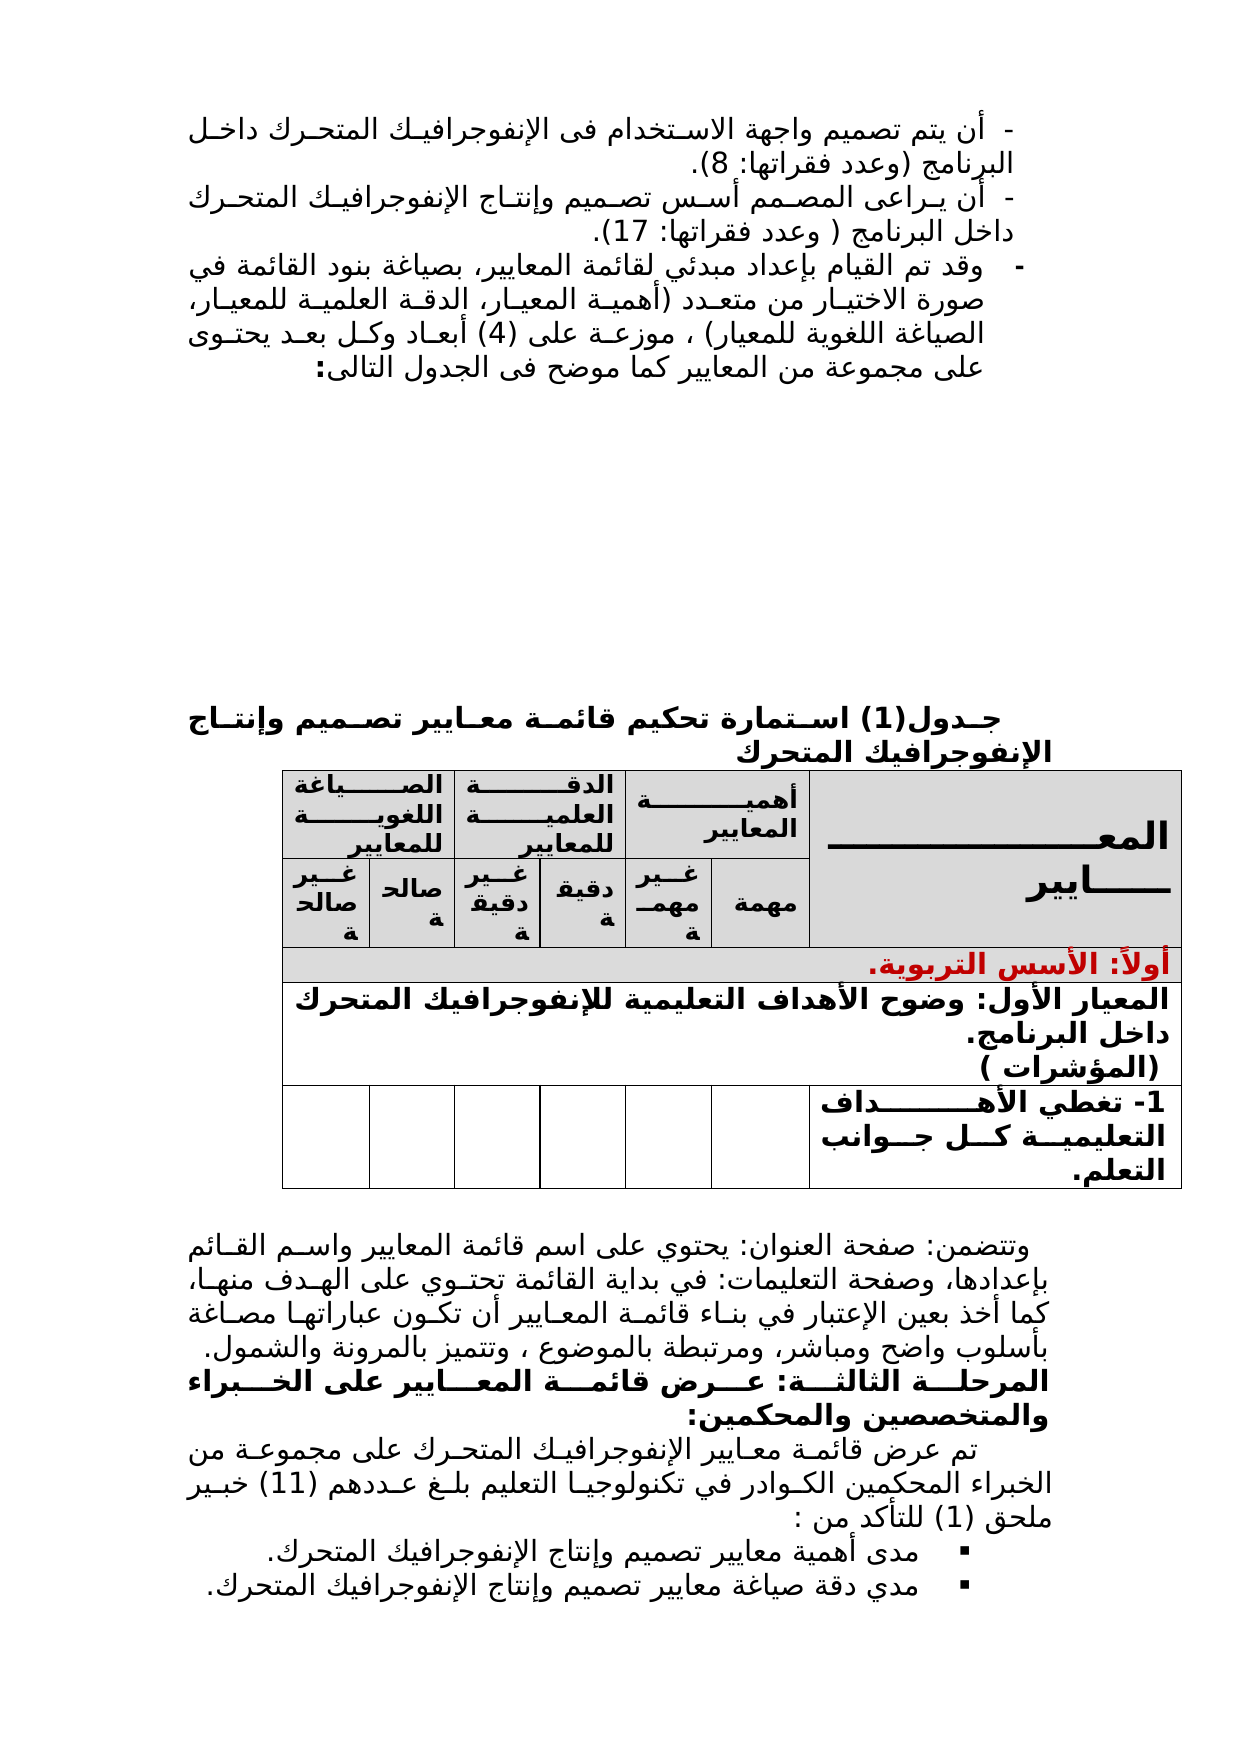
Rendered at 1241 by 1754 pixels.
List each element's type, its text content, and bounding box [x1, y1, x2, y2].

list مدي دقة صياغة معايير تصميم وإنتاج الإنفوجرافيك المتحرك. [187, 1568, 958, 1602]
text جدول(1) استمارة تحكيم قائمة معايير تصميم وإنتاج الإنفوجرافيك المتحرك [187, 702, 1053, 769]
table_cell [370, 1086, 454, 1187]
table_cell غير دقيقة [455, 859, 539, 947]
text وتتضمن: صفحة العنوان: يحتوي على اسم قائمة المعايير واسم القائم بإعدادها، وصفحة التعليمات: في بداية القائمة تحتوي على الهدف منها، كما أخذ بعين الإعتبار في بناء قائمة المعايير أن تكون عباراتها مصاغة بأسلوب واضح ومباشر، ومرتبطة بالموضوع ، وتتميز بالمرونة والشمول. [187, 1228, 1050, 1364]
table_header المعـــــــــــــــــــــــــــايير [810, 771, 1181, 947]
text تم عرض قائمة معايير الإنفوجرافيك المتحرك على مجموعة من الخبراء المحكمين الكوادر في تكنولوجيا التعليم بلغ عددهم (11) خبير ملحق (1) للتأكد من : [187, 1432, 1053, 1534]
table_header أهمية المعايير [626, 771, 809, 858]
table_cell [712, 1086, 809, 1187]
table_header الدقة العلمية للمعايير [455, 771, 625, 858]
text - أن يراعى المصمم أسس تصميم وإنتاج الإنفوجرافيك المتحرك داخل البرنامج ( وعدد فقراتها: 17). [187, 180, 1015, 248]
table_cell غير مهمة [626, 859, 711, 947]
table_cell [455, 1086, 539, 1187]
list وقد تم القيام بإعداد مبدئي لقائمة المعايير، بصياغة بنود القائمة في صورة الاختيار من متعدد (أهمية المعيار، الدقة العلمية للمعيار، الصياغة اللغوية للمعيار) ، موزعة على (4) أبعاد وكل بعد يحتوى على مجموعة من المعايير كما موضح فى الجدول التالى: [187, 248, 1015, 384]
table_cell [283, 1086, 369, 1187]
list مدى أهمية معايير تصميم وإنتاج الإنفوجرافيك المتحرك. [187, 1534, 958, 1568]
text - أن يتم تصميم واجهة الاستخدام فى الإنفوجرافيك المتحرك داخل البرنامج (وعدد فقراتها: 8). [187, 112, 1015, 180]
table_cell صالحة [370, 859, 454, 947]
table_cell دقيقة [541, 859, 625, 947]
table_cell [541, 1086, 625, 1187]
text المرحلة الثالثة: عرض قائمة المعايير على الخبراء والمتخصصين والمحكمين: [187, 1364, 1050, 1432]
table_cell مهمة [712, 859, 809, 947]
table_cell غير صالحة [283, 859, 369, 947]
table_cell المعيار الأول: وضوح الأهداف التعليمية للإنفوجرافيك المتحرك داخل البرنامج. (المؤشرات ) [283, 983, 1181, 1084]
table_header الصياغة اللغوية للمعايير [283, 771, 454, 858]
table_cell [626, 1086, 711, 1187]
table_cell 1- تغطي الأهداف التعليمية كل جوانب التعلم. [810, 1086, 1181, 1187]
table_cell أولاً: الأسس التربوية. [283, 948, 1181, 982]
